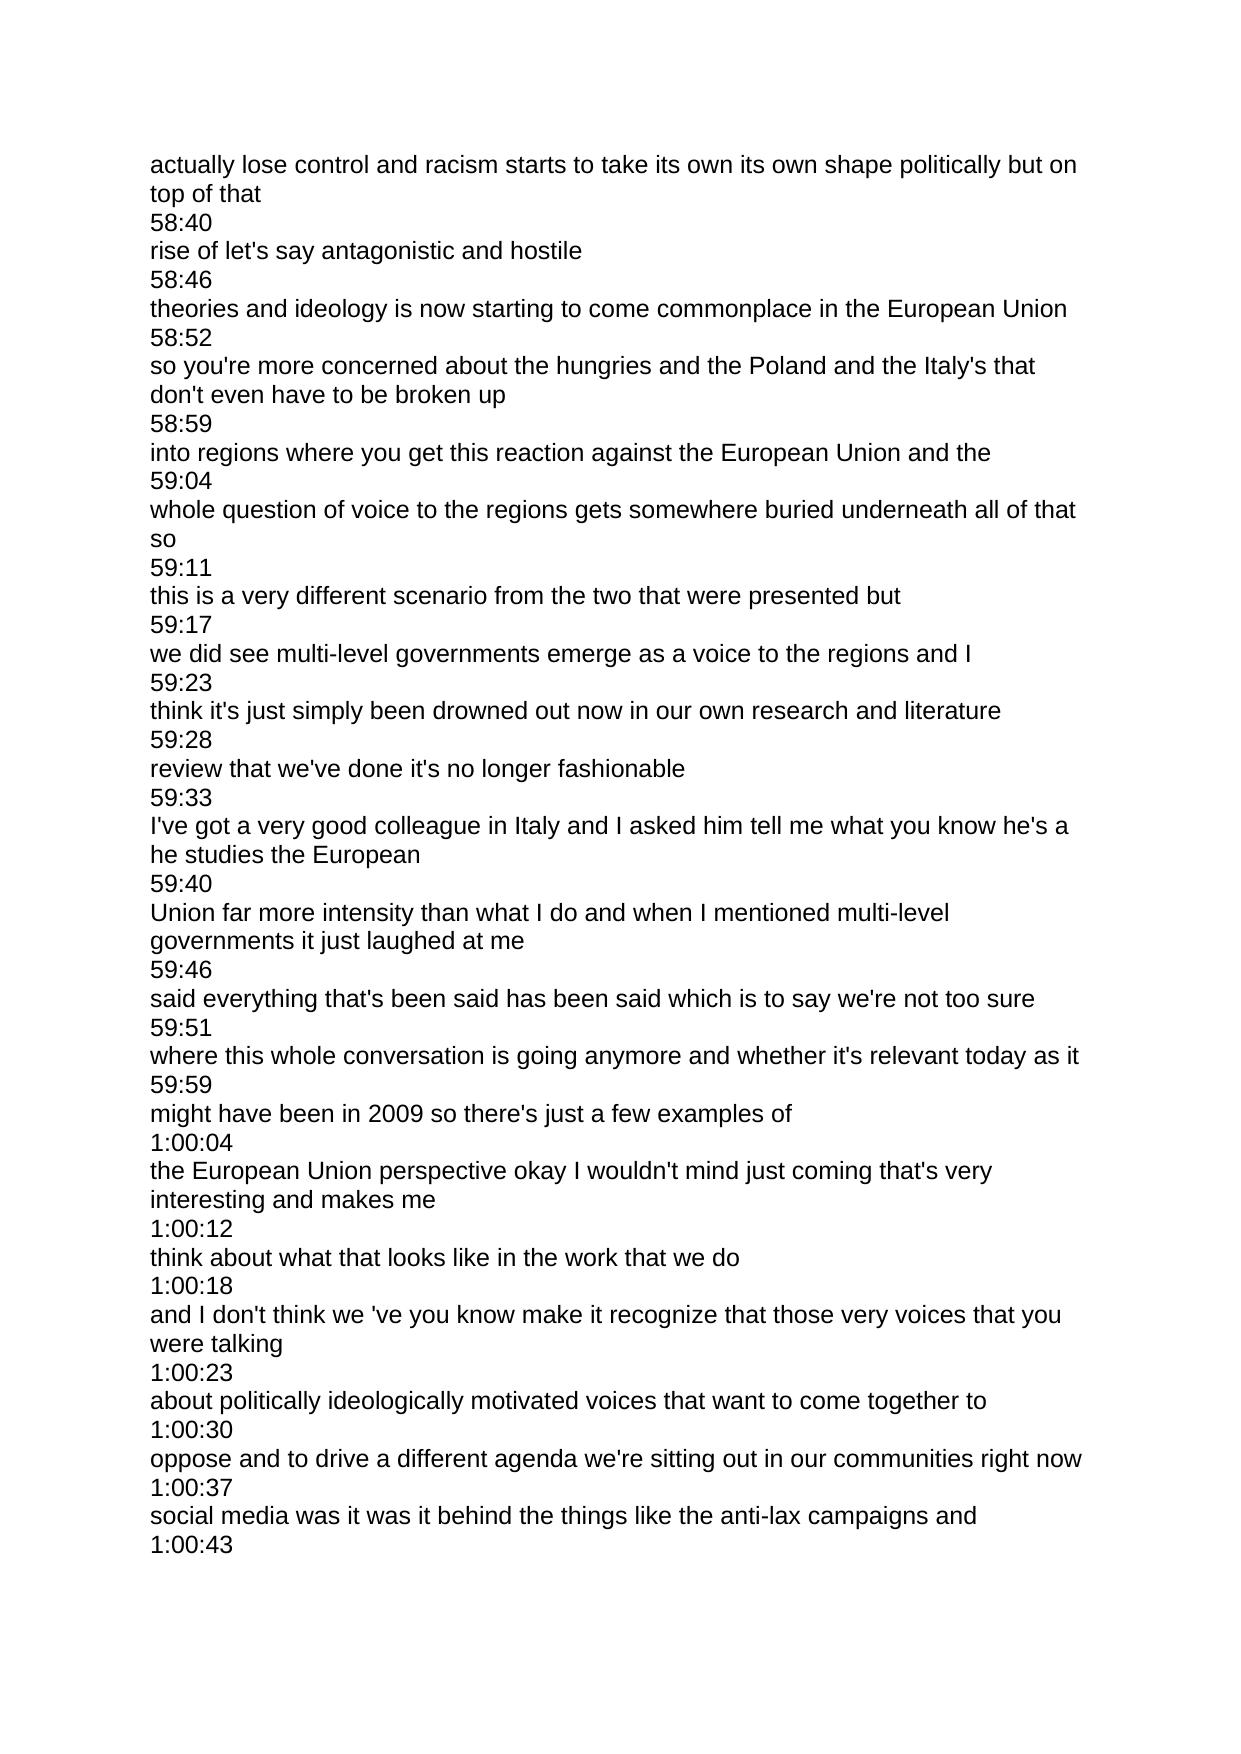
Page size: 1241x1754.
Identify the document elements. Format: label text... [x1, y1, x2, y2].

text 59:17 [150, 610, 1090, 639]
text 1:00:12 [150, 1214, 1090, 1242]
text theories and ideology is now starting to come commonplace in the European Union [150, 294, 1090, 322]
text rise of let's say antagonistic and hostile [150, 236, 1090, 265]
text and I don't think we 've you know make it recognize that those very voices that you were talking [150, 1300, 1090, 1357]
text this is a very different scenario from the two that were presented but [150, 581, 1090, 610]
text 1:00:04 [150, 1127, 1090, 1156]
text 1:00:30 [150, 1415, 1090, 1444]
text oppose and to drive a different agenda we're sitting out in our communities right now [150, 1444, 1090, 1472]
text 58:59 [150, 409, 1090, 437]
text might have been in 2009 so there's just a few examples of [150, 1099, 1090, 1127]
text 59:40 [150, 869, 1090, 897]
text 58:40 [150, 207, 1090, 236]
text actually lose control and racism starts to take its own its own shape politically but on top of that [150, 150, 1090, 207]
text Union far more intensity than what I do and when I mentioned multi-level governments it just laughed at me [150, 897, 1090, 955]
text said everything that's been said has been said which is to say we're not too sure [150, 984, 1090, 1012]
text 59:04 [150, 466, 1090, 495]
text review that we've done it's no longer fashionable [150, 754, 1090, 782]
text 59:23 [150, 667, 1090, 696]
text whole question of voice to the regions gets somewhere buried underneath all of that so [150, 495, 1090, 552]
text the European Union perspective okay I wouldn't mind just coming that's very interesting and makes me [150, 1156, 1090, 1214]
text so you're more concerned about the hungries and the Poland and the Italy's that don't even have to be broken up [150, 351, 1090, 409]
text 1:00:23 [150, 1357, 1090, 1386]
text I've got a very good colleague in Italy and I asked him tell me what you know he's a he studies the European [150, 811, 1090, 869]
text 59:11 [150, 552, 1090, 581]
text 59:33 [150, 782, 1090, 811]
text think it's just simply been drowned out now in our own research and literature [150, 696, 1090, 725]
text we did see multi-level governments emerge as a voice to the regions and I [150, 639, 1090, 667]
text 58:46 [150, 265, 1090, 294]
text think about what that looks like in the work that we do [150, 1242, 1090, 1271]
text 1:00:37 [150, 1472, 1090, 1501]
text social media was it was it behind the things like the anti-lax campaigns and [150, 1501, 1090, 1530]
text into regions where you get this reaction against the European Union and the [150, 437, 1090, 466]
text 59:59 [150, 1070, 1090, 1099]
text 1:00:43 [150, 1530, 1090, 1559]
text 59:28 [150, 725, 1090, 754]
text 59:46 [150, 955, 1090, 984]
text where this whole conversation is going anymore and whether it's relevant today as it [150, 1041, 1090, 1070]
text 58:52 [150, 322, 1090, 351]
text about politically ideologically motivated voices that want to come together to [150, 1386, 1090, 1415]
text 59:51 [150, 1012, 1090, 1041]
text 1:00:18 [150, 1271, 1090, 1300]
